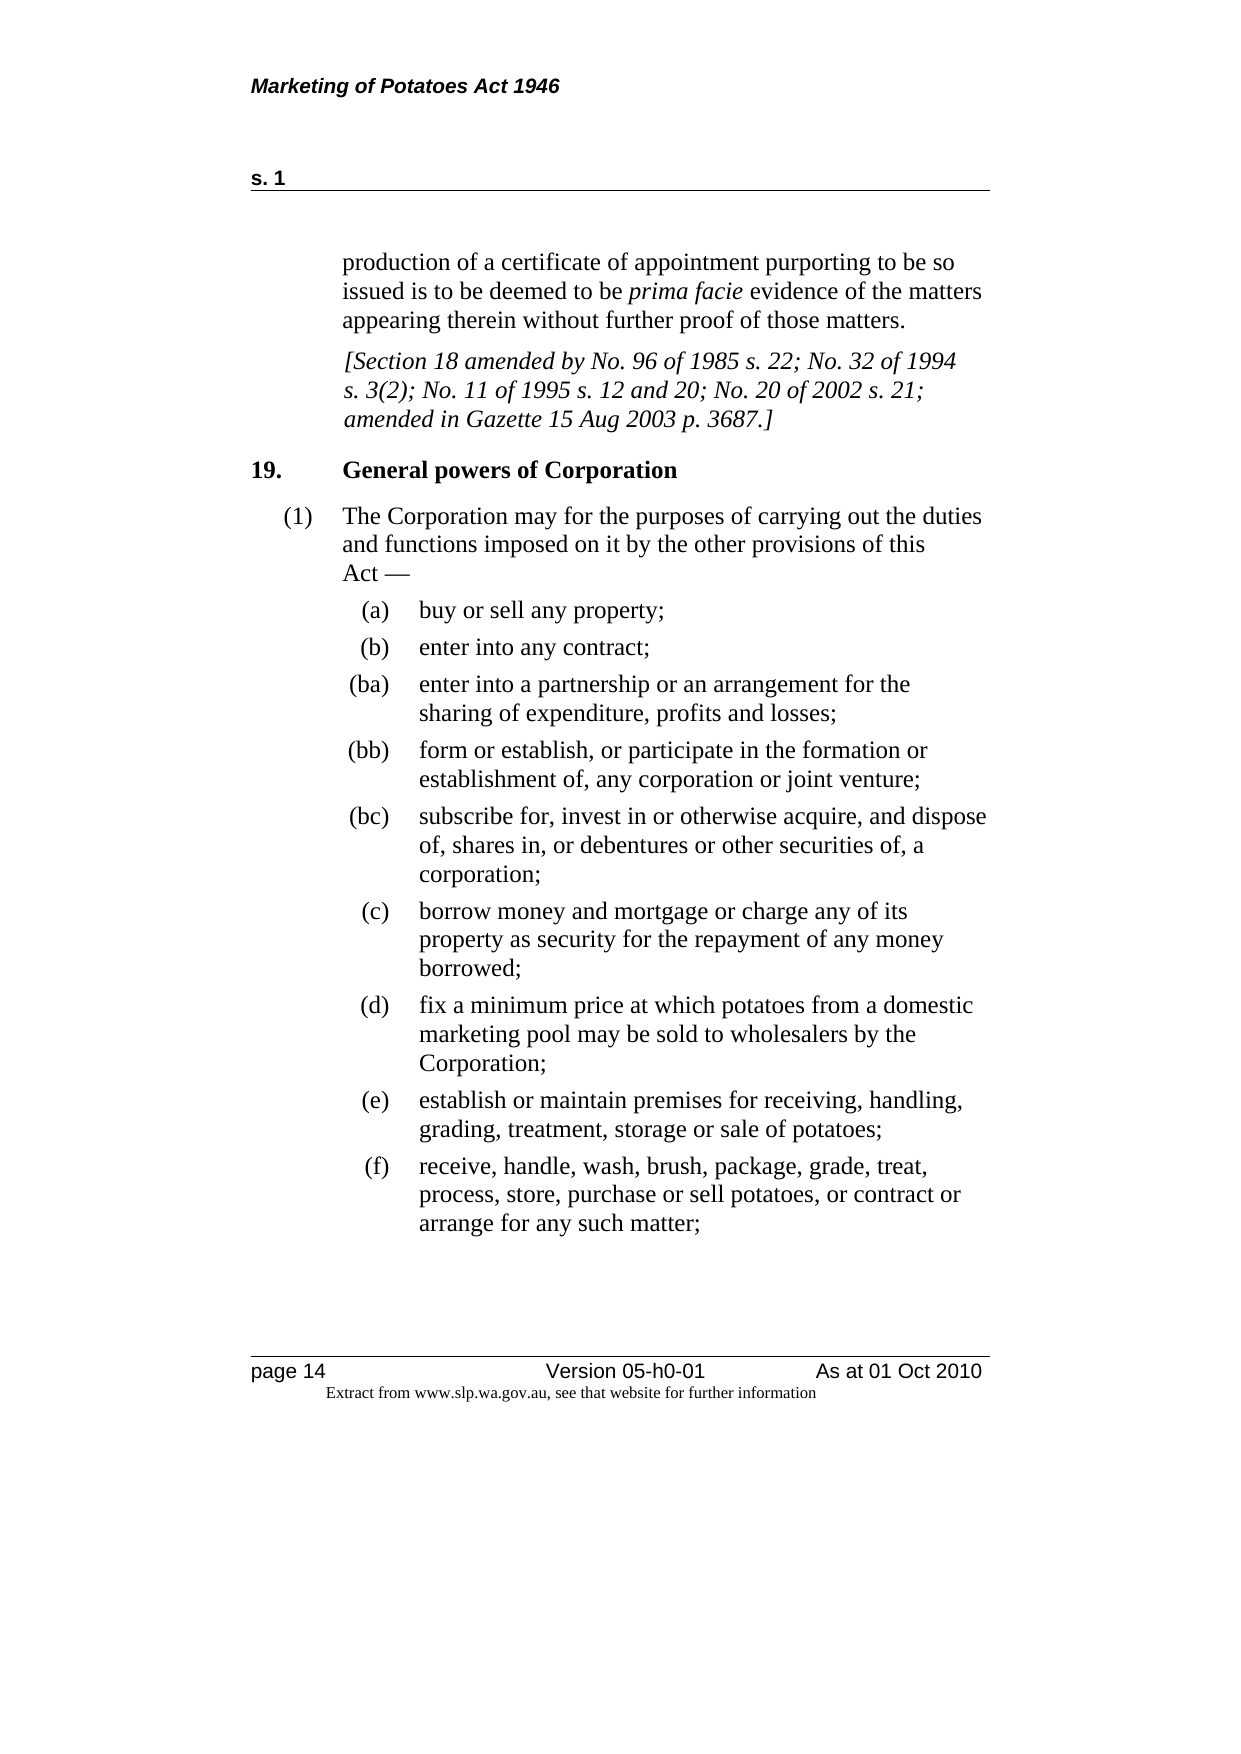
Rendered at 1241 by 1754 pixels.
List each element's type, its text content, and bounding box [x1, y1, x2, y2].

subtitle 19. General powers of Corporation [251, 455, 990, 484]
text (ba) enter into a partnership or an arrangement for the sharing of expenditure, profits and losses; [251, 669, 990, 727]
text (d) fix a minimum price at which potatoes from a domestic marketing pool may be sold to wholesalers by the Corporation; [251, 990, 990, 1077]
text (1) The Corporation may for the purposes of carrying out the duties and functions imposed on it by the other provisions of this Act — [251, 501, 990, 587]
text (e) establish or maintain premises for receiving, handling, grading, treatment, storage or sale of potatoes; [251, 1085, 990, 1142]
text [251, 247, 990, 334]
text [Section 18 amended by No. 96 of 1985 s. 22; No. 32 of 1994 s. 3(2); No. 11 of 1995 s. 12 and 20; No. 20 of 2002 s. 21; amended in Gazette 15 Aug 2003 p. 3687.] [251, 346, 990, 432]
text (a) buy or sell any property; [251, 595, 990, 624]
text (bc) subscribe for, invest in or otherwise acquire, and dispose of, shares in, or debentures or other securities of, a corporation; [251, 801, 990, 887]
text (b) enter into any contract; [251, 632, 990, 661]
text (f) receive, handle, wash, brush, package, grade, treat, process, store, purchase or sell potatoes, or contract or arrange for any such matter; [251, 1151, 990, 1237]
text (bb) form or establish, or participate in the formation or establishment of, any corporation or joint venture; [251, 735, 990, 793]
text (c) borrow money and mortgage or charge any of its property as security for the repayment of any money borrowed; [251, 896, 990, 982]
